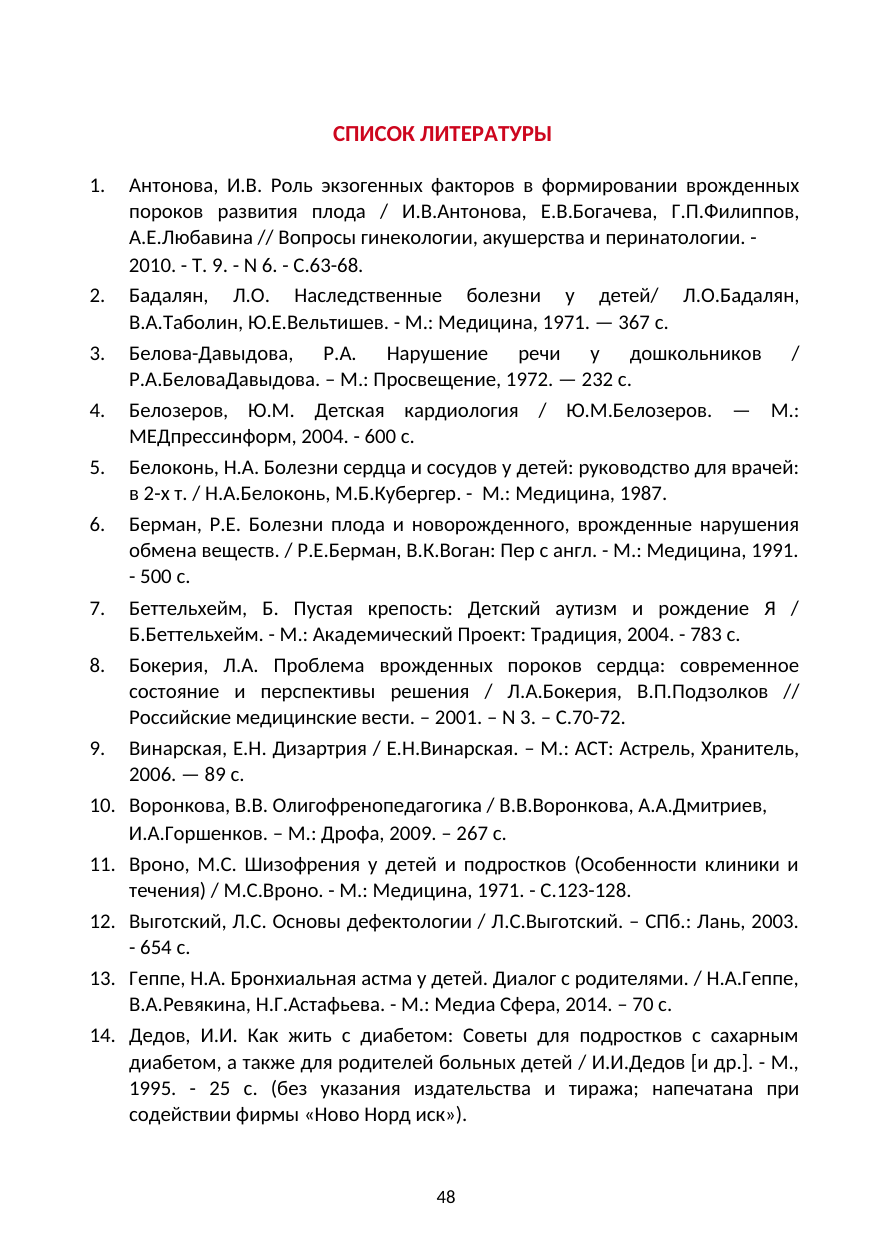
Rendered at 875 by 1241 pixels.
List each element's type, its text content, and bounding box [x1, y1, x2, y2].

list Геппе, Н.А. Бронхиальная астма у детей. Диалог с родителями. / Н.А.Геппе, В.А.Ревякина, Н.Г.Астафьева. - М.: Медиа Сфера, 2014. – 70 с. [89, 966, 800, 1017]
list Дедов, И.И. Как жить с диабетом: Советы для подростков с сахарным диабетом, а также для родителей больных детей / И.И.Дедов [и др.]. - М., 1995. - 25 с. (без указания издательства и тиража; напечатана при содействии фирмы «Ново Норд иск»). [89, 1023, 800, 1127]
list Антонова, И.В. Роль экзогенных факторов в формировании врожденных пороков развития плода / И.В.Антонова, Е.В.Богачева, Г.П.Филиппов, А.Е.Любавина // Вопросы гинекологии, акушерства и перинатологии. - [89, 172, 800, 249]
list Вроно, М.С. Шизофрения у детей и подростков (Особенности клиники и течения) / М.С.Вроно. - М.: Медицина, 1971. - С.123-128. [89, 851, 800, 903]
list Белоконь, Н.А. Болезни сердца и сосудов у детей: руководство для врачей: в 2-х т. / Н.А.Белоконь, М.Б.Кубергер. - М.: Медицина, 1987. [89, 454, 800, 506]
subtitle СПИСОК ЛИТЕРАТУРЫ [112, 119, 773, 147]
list Берман, Р.Е. Болезни плода и новорожденного, врожденные нарушения обмена веществ. / Р.Е.Берман, В.К.Воган: Пер с англ. - М.: Медицина, 1991. - 500 с. [89, 511, 800, 589]
list Выготский, Л.С. Основы дефектологии / Л.С.Выготский. – СПб.: Лань, 2003. - 654 с. [89, 908, 800, 960]
list Воронкова, В.В. Олигофренопедагогика / В.В.Воронкова, А.А.Дмитриев, [89, 792, 800, 818]
list Белозеров, Ю.М. Детская кардиология / Ю.М.Белозеров. — М.: МЕДпрессинформ, 2004. - 600 с. [89, 397, 800, 449]
list Винарская, Е.Н. Дизартрия / Е.Н.Винарская. – М.: ACT: Астрель, Хранитель, 2006. — 89 с. [89, 735, 800, 787]
list Бадалян, Л.О. Наследственные болезни у детей/ Л.О.Бадалян, В.А.Таболин, Ю.Е.Вельтишев. - М.: Медицина, 1971. — 367 с. [89, 283, 800, 334]
list Белова-Давыдова, Р.А. Нарушение речи у дошкольников / Р.А.БеловаДавыдова. – М.: Просвещение, 1972. — 232 с. [89, 340, 800, 391]
text 2010. - Т. 9. - N 6. - С.63-68. [128, 252, 800, 277]
text И.А.Горшенков. – М.: Дрофа, 2009. – 267 с. [128, 821, 800, 846]
list Беттельхейм, Б. Пустая крепость: Детский аутизм и рождение Я / Б.Беттельхейм. - М.: Академический Проект: Традиция, 2004. - 783 с. [89, 595, 800, 646]
list Бокерия, Л.А. Проблема врожденных пороков сердца: современное состояние и перспективы решения / Л.А.Бокерия, В.П.Подзолков // Российские медицинские вести. – 2001. – N 3. – C.70-72. [89, 652, 800, 730]
